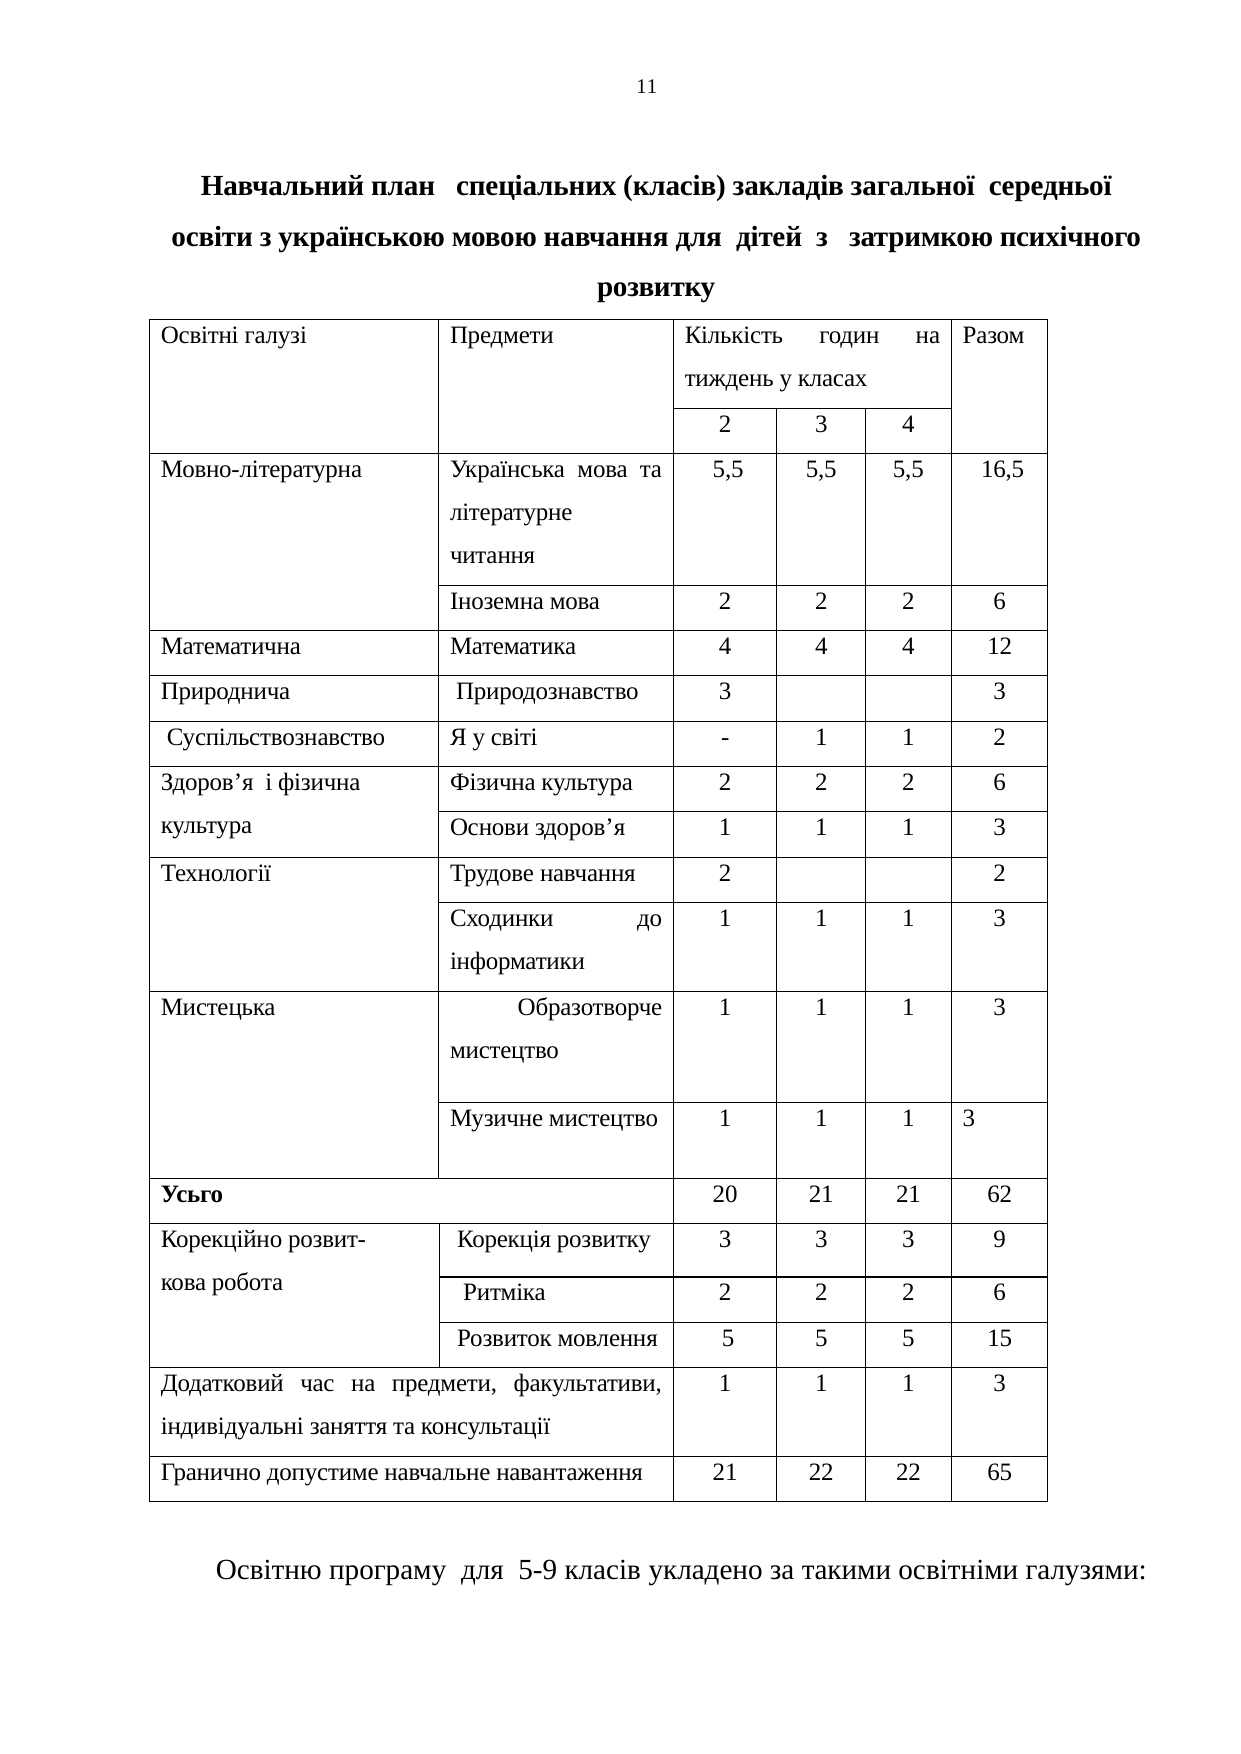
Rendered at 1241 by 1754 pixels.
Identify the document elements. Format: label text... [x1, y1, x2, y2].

table_cell Розвиток мовлення [440, 1323, 673, 1367]
table_cell Сходинки до інформатики [439, 903, 673, 991]
table_cell 21 [866, 1179, 951, 1223]
table_header Кількість годин на тиждень у класах [674, 320, 951, 408]
table_cell 3 [952, 1103, 1047, 1178]
text Освітню програму для 5-9 класів укладено за такими освітніми галузями: [142, 1552, 1152, 1586]
table_cell 1 [777, 1103, 865, 1178]
table_cell 2 [866, 767, 951, 811]
table_cell 2 [674, 1278, 776, 1322]
table_cell Суспільствознавство [150, 722, 438, 766]
table_cell Фізична культура [439, 767, 673, 811]
table_cell 9 [952, 1224, 1047, 1276]
table_cell Трудове навчання [439, 858, 673, 902]
table_cell Основи здоров’я [439, 812, 673, 857]
table_cell - [674, 722, 776, 766]
table_header Разом [952, 320, 1047, 453]
table_cell 3 [952, 676, 1047, 721]
table_cell Природнича [150, 676, 438, 721]
table_cell 4 [777, 631, 865, 675]
table_cell 5 [674, 1323, 776, 1367]
table_cell 6 [952, 586, 1047, 630]
table_cell 3 [866, 1224, 951, 1276]
table_cell Українська мова та літературне читання [439, 454, 673, 585]
table_cell 1 [866, 812, 951, 857]
table_cell 5,5 [866, 454, 951, 585]
table_cell Додатковий час на предмети, факультативи, індивідуальні заняття та консультації [150, 1368, 673, 1456]
table_cell Корекція розвитку [440, 1224, 673, 1276]
table_cell 1 [777, 1368, 865, 1456]
table_cell Корекційно розвит- кова робота [150, 1224, 439, 1367]
table_cell 1 [777, 992, 865, 1102]
table_cell 3 [777, 409, 865, 453]
table_cell 1 [674, 1103, 776, 1178]
text Навчальний план спеціальних (класів) закладів загальної середньої освіти з українською мовою навчання для дітей з затримкою психічного розвитку [161, 168, 1152, 303]
table_header Освітні галузі [150, 320, 438, 453]
table_cell 6 [952, 767, 1047, 811]
table_cell Мистецька [150, 992, 438, 1178]
table_cell 3 [952, 903, 1047, 991]
table_cell 2 [674, 586, 776, 630]
table_cell Музичне мистецтво [439, 1103, 673, 1178]
table_cell Здоров’я і фізична культура [150, 767, 438, 857]
table_cell 15 [952, 1323, 1047, 1367]
table_cell 4 [866, 409, 951, 453]
table_cell Іноземна мова [439, 586, 673, 630]
table_cell 21 [777, 1179, 865, 1223]
table_cell 1 [866, 722, 951, 766]
table_cell 16,5 [952, 454, 1047, 585]
table_cell 1 [674, 992, 776, 1102]
table_cell 1 [777, 722, 865, 766]
table_cell 2 [674, 409, 776, 453]
table_cell 22 [777, 1457, 865, 1501]
table_cell 2 [777, 586, 865, 630]
table_cell Природознавство [439, 676, 673, 721]
table_cell 3 [952, 1368, 1047, 1456]
table_cell 21 [674, 1457, 776, 1501]
table_cell 4 [674, 631, 776, 675]
table_cell 3 [777, 1224, 865, 1276]
table_cell 3 [674, 1224, 776, 1276]
table_cell 2 [952, 722, 1047, 766]
table_cell 1 [866, 903, 951, 991]
table_cell [777, 858, 865, 902]
table_cell 1 [674, 812, 776, 857]
table_cell 22 [866, 1457, 951, 1501]
table_cell Усьго [150, 1179, 673, 1223]
table_cell 5 [866, 1323, 951, 1367]
table_cell Технології [150, 858, 438, 991]
table_cell Образотворче мистецтво [439, 992, 673, 1102]
table_cell 65 [952, 1457, 1047, 1501]
table_cell 20 [674, 1179, 776, 1223]
table_cell 1 [777, 903, 865, 991]
table_cell 1 [777, 812, 865, 857]
table_cell 4 [866, 631, 951, 675]
table_cell 2 [952, 858, 1047, 902]
table_cell 12 [952, 631, 1047, 675]
table_cell 5 [777, 1323, 865, 1367]
table_cell 6 [952, 1278, 1047, 1322]
table_cell 2 [674, 858, 776, 902]
table_cell 3 [952, 992, 1047, 1102]
table_cell [866, 676, 951, 721]
table_cell 1 [866, 1103, 951, 1178]
table_header Предмети [439, 320, 673, 453]
table_cell Математика [439, 631, 673, 675]
table_cell 2 [777, 1278, 865, 1322]
table_cell 2 [866, 1278, 951, 1322]
table_cell Гранично допустиме навчальне навантаження [150, 1457, 673, 1501]
table_cell 3 [952, 812, 1047, 857]
table_cell 1 [674, 1368, 776, 1456]
table_cell 5,5 [777, 454, 865, 585]
table_cell 2 [866, 586, 951, 630]
table_cell [777, 676, 865, 721]
table_cell Математична [150, 631, 438, 675]
table_cell 5,5 [674, 454, 776, 585]
table_cell 1 [674, 903, 776, 991]
table_cell 2 [777, 767, 865, 811]
table_cell 2 [674, 767, 776, 811]
table_cell 1 [866, 1368, 951, 1456]
table_cell 3 [674, 676, 776, 721]
table_cell Я у світі [439, 722, 673, 766]
table_cell 1 [866, 992, 951, 1102]
table_cell Мовно-літературна [150, 454, 438, 630]
table_cell Ритміка [440, 1278, 673, 1322]
table_cell [866, 858, 951, 902]
table_cell 62 [952, 1179, 1047, 1223]
